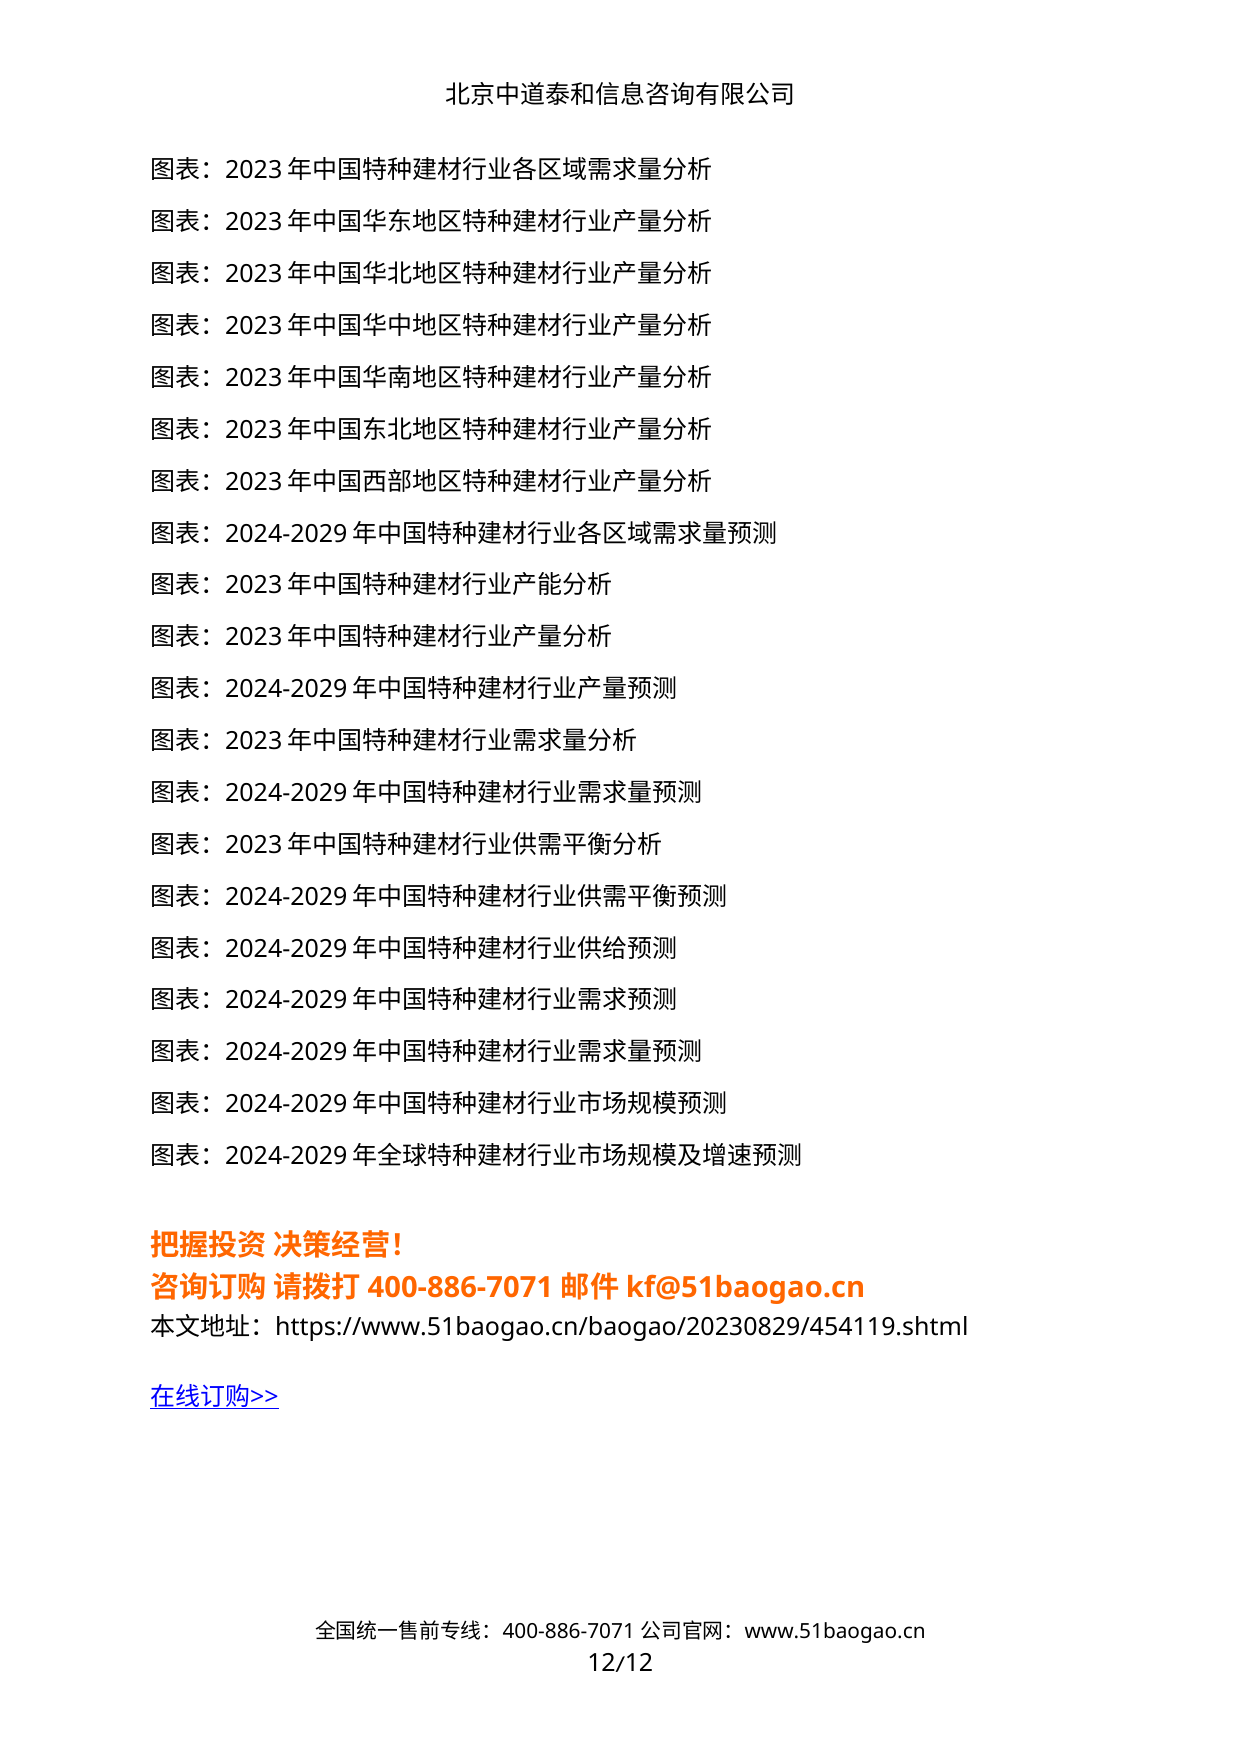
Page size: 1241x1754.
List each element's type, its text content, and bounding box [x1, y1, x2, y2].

text 图表：2023年中国特种建材行业产量分析 [150, 617, 1090, 653]
text 图表：2023年中国特种建材行业产能分析 [150, 565, 1090, 601]
text 图表：2024-2029年中国特种建材行业产量预测 [150, 669, 1090, 705]
text 图表：2023年中国东北地区特种建材行业产量分析 [150, 409, 1090, 446]
text 图表：2024-2029年中国特种建材行业各区域需求量预测 [150, 513, 1090, 549]
text 图表：2024-2029年中国特种建材行业供需平衡预测 [150, 876, 1090, 912]
text 图表：2024-2029年中国特种建材行业需求量预测 [150, 1032, 1090, 1068]
text 图表：2023年中国华北地区特种建材行业产量分析 [150, 254, 1090, 290]
text 图表：2023年中国特种建材行业供需平衡分析 [150, 824, 1090, 861]
text 图表：2024-2029年中国特种建材行业市场规模预测 [150, 1084, 1090, 1120]
text 图表：2023年中国特种建材行业需求量分析 [150, 721, 1090, 757]
text 图表：2024-2029年中国特种建材行业供给预测 [150, 928, 1090, 964]
text 在线订购>> [150, 1342, 1090, 1413]
text 图表：2023年中国特种建材行业各区域需求量分析 [150, 150, 1090, 186]
text 图表：2023年中国华南地区特种建材行业产量分析 [150, 357, 1090, 394]
text 把握投资 决策经营！咨询订购 请拨打 400-886-7071 邮件 kf@51baogao.cn本文地址：https://www.51baogao.cn/baogao/20230829/454119.shtml [150, 1187, 1090, 1342]
text 图表：2024-2029年中国特种建材行业需求量预测 [150, 772, 1090, 809]
text 图表：2023年中国华东地区特种建材行业产量分析 [150, 202, 1090, 238]
text 图表：2024-2029年全球特种建材行业市场规模及增速预测 [150, 1136, 1090, 1172]
text 图表：2023年中国华中地区特种建材行业产量分析 [150, 306, 1090, 342]
text 图表：2023年中国西部地区特种建材行业产量分析 [150, 461, 1090, 497]
text 图表：2024-2029年中国特种建材行业需求预测 [150, 980, 1090, 1016]
